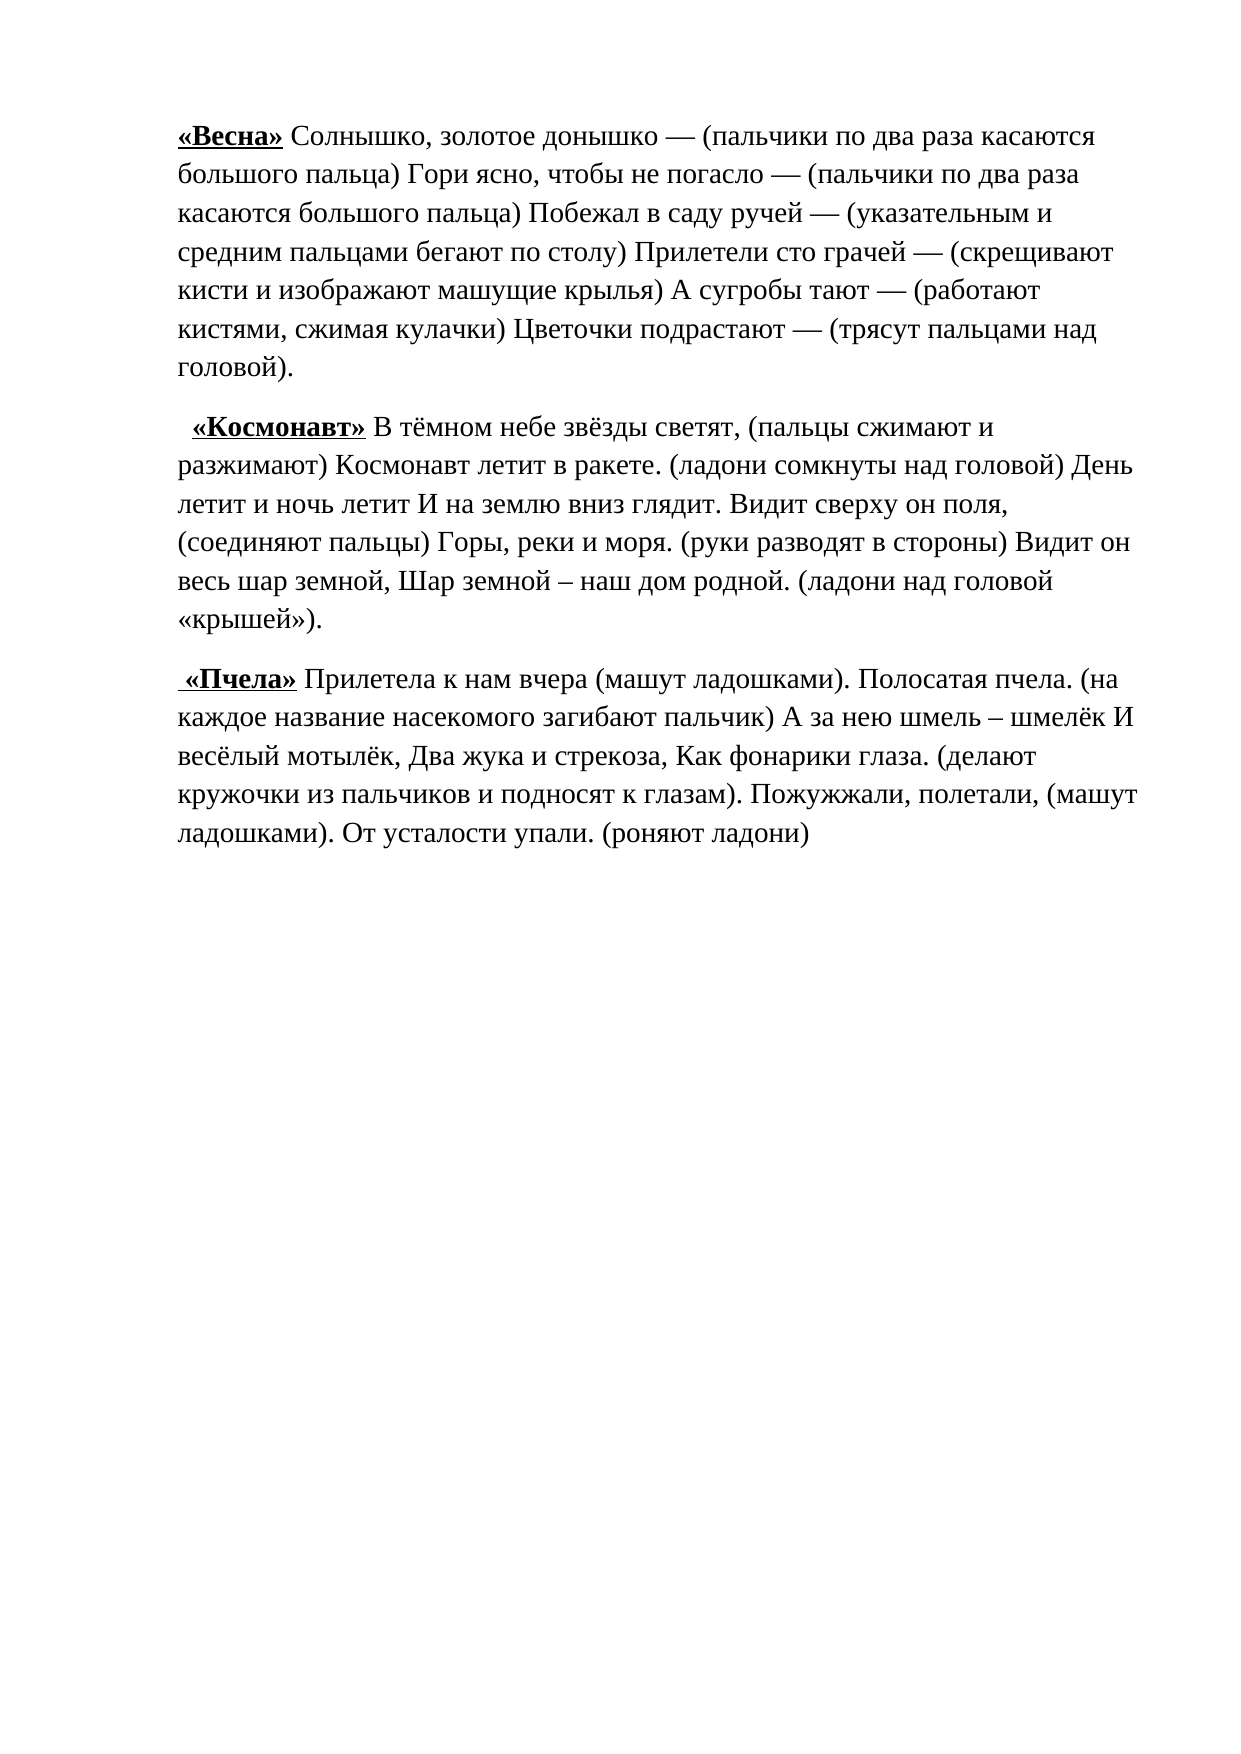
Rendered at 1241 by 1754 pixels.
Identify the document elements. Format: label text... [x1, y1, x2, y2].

text «Пчела» Прилетела к нам вчера (машут ладошками). Полосатая пчела. (на каждое название насекомого загибают пальчик) А за нею шмель – шмелёк И весёлый мотылёк, Два жука и стрекоза, Как фонарики глаза. (делают кружочки из пальчиков и подносят к глазам). Пожужжали, полетали, (машут ладошками). От усталости упали. (роняют ладони) [177, 661, 1152, 848]
text «Космонавт» В тёмном небе звёзды светят, (пальцы сжимают и разжимают) Космонавт летит в ракете. (ладони сомкнуты над головой) День летит и ночь летит И на землю вниз глядит. Видит сверху он поля, (соединяют пальцы) Горы, реки и моря. (руки разводят в стороны) Видит он весь шар земной, Шар земной – наш дом родной. (ладони над головой «крышей»). [177, 409, 1152, 635]
text «Весна» Солнышко, золотое донышко — (пальчики по два раза касаются большого пальца) Гори ясно, чтобы не погасло — (пальчики по два раза касаются большого пальца) Побежал в саду ручей — (указательным и средним пальцами бегают по столу) Прилетели сто грачей — (скрещивают кисти и изображают машущие крылья) А сугробы тают — (работают кистями, сжимая кулачки) Цветочки подрастают — (трясут пальцами над головой). [177, 118, 1152, 383]
